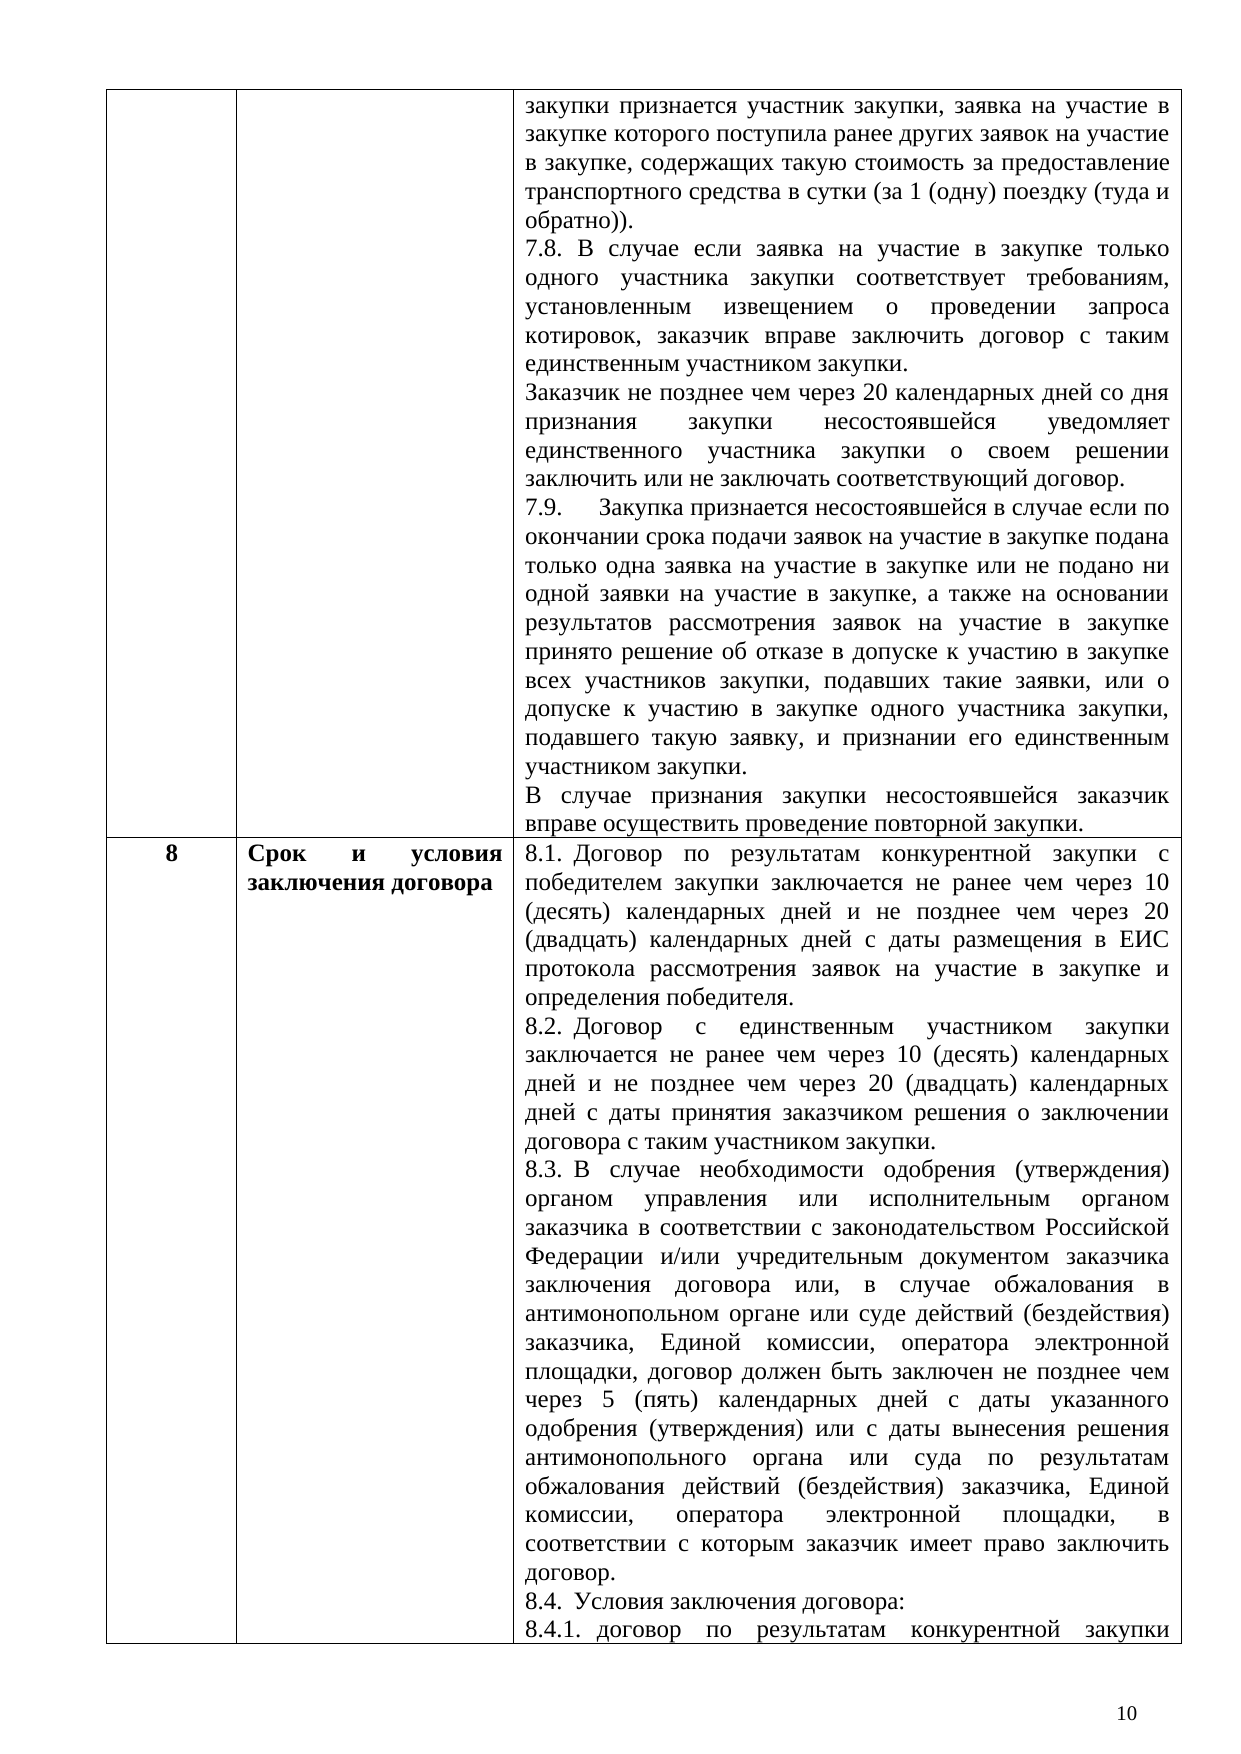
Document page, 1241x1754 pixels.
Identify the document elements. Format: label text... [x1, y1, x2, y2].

table_cell 8 [107, 838, 236, 1643]
table_cell 7 [107, 90, 236, 837]
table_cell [237, 838, 513, 1643]
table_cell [237, 90, 513, 837]
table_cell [514, 90, 1181, 837]
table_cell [514, 838, 1181, 1643]
